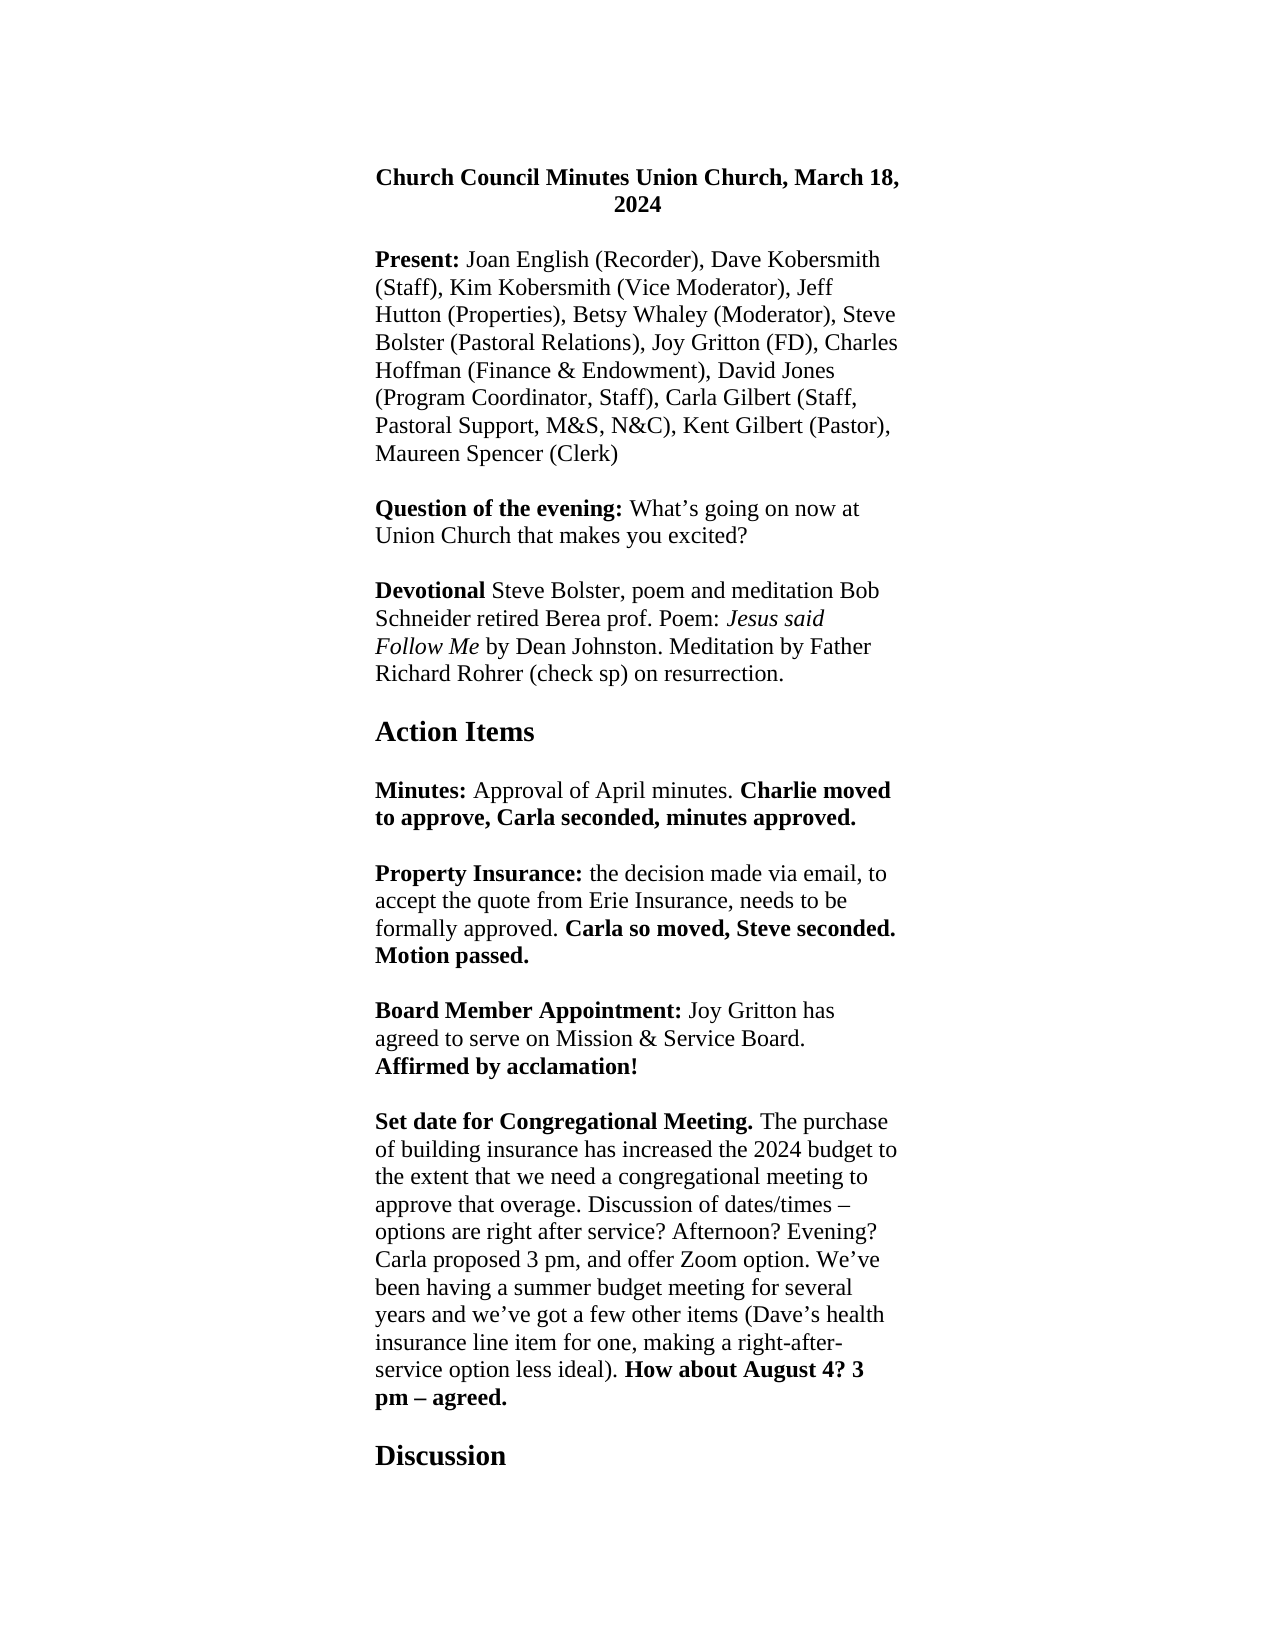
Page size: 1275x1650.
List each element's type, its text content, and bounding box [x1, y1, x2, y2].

text Board Member Appointment: Joy Gritton has agreed to serve on Mission & Service Board. Affirmed by acclamation! [375, 997, 900, 1079]
text Property Insurance: the decision made via email, to accept the quote from Erie Insurance, needs to be formally approved. Carla so moved, Steve seconded. Motion passed. [375, 858, 900, 969]
text Action Items [375, 714, 900, 748]
text Present: Joan English (Recorder), Dave Kobersmith (Staff), Kim Kobersmith (Vice Moderator), Jeff Hutton (Properties), Betsy Whaley (Moderator), Steve Bolster (Pastoral Relations), Joy Gritton (FD), Charles Hoffman (Finance & Endowment), David Jones (Program Coordinator, Staff), Carla Gilbert (Staff, Pastoral Support, M&S, N&C), Kent Gilbert (Pastor), Maureen Spencer (Clerk) [375, 245, 900, 466]
text Devotional Steve Bolster, poem and meditation Bob Schneider retired Berea prof. Poem: Jesus said Follow Me by Dean Johnston. Meditation by Father Richard Rohrer (check sp) on resurrection. [375, 577, 900, 687]
text Question of the evening: What’s going on now at Union Church that makes you excited? [375, 494, 900, 549]
text Discussion [375, 1438, 900, 1472]
text Church Council Minutes Union Church, March 18, 2024 [375, 162, 900, 218]
text Set date for Congregational Meeting. The purchase of building insurance has increased the 2024 budget to the extent that we need a congregational meeting to approve that overage. Discussion of dates/times – options are right after service? Afternoon? Evening? Carla proposed 3 pm, and offer Zoom option. We’ve been having a summer budget meeting for several years and we’ve got a few other items (Dave’s health insurance line item for one, making a right-after-service option less ideal). How about August 4? 3 pm – agreed. [375, 1107, 900, 1411]
text Minutes: Approval of April minutes. Charlie moved to approve, Carla seconded, minutes approved. [375, 776, 900, 831]
